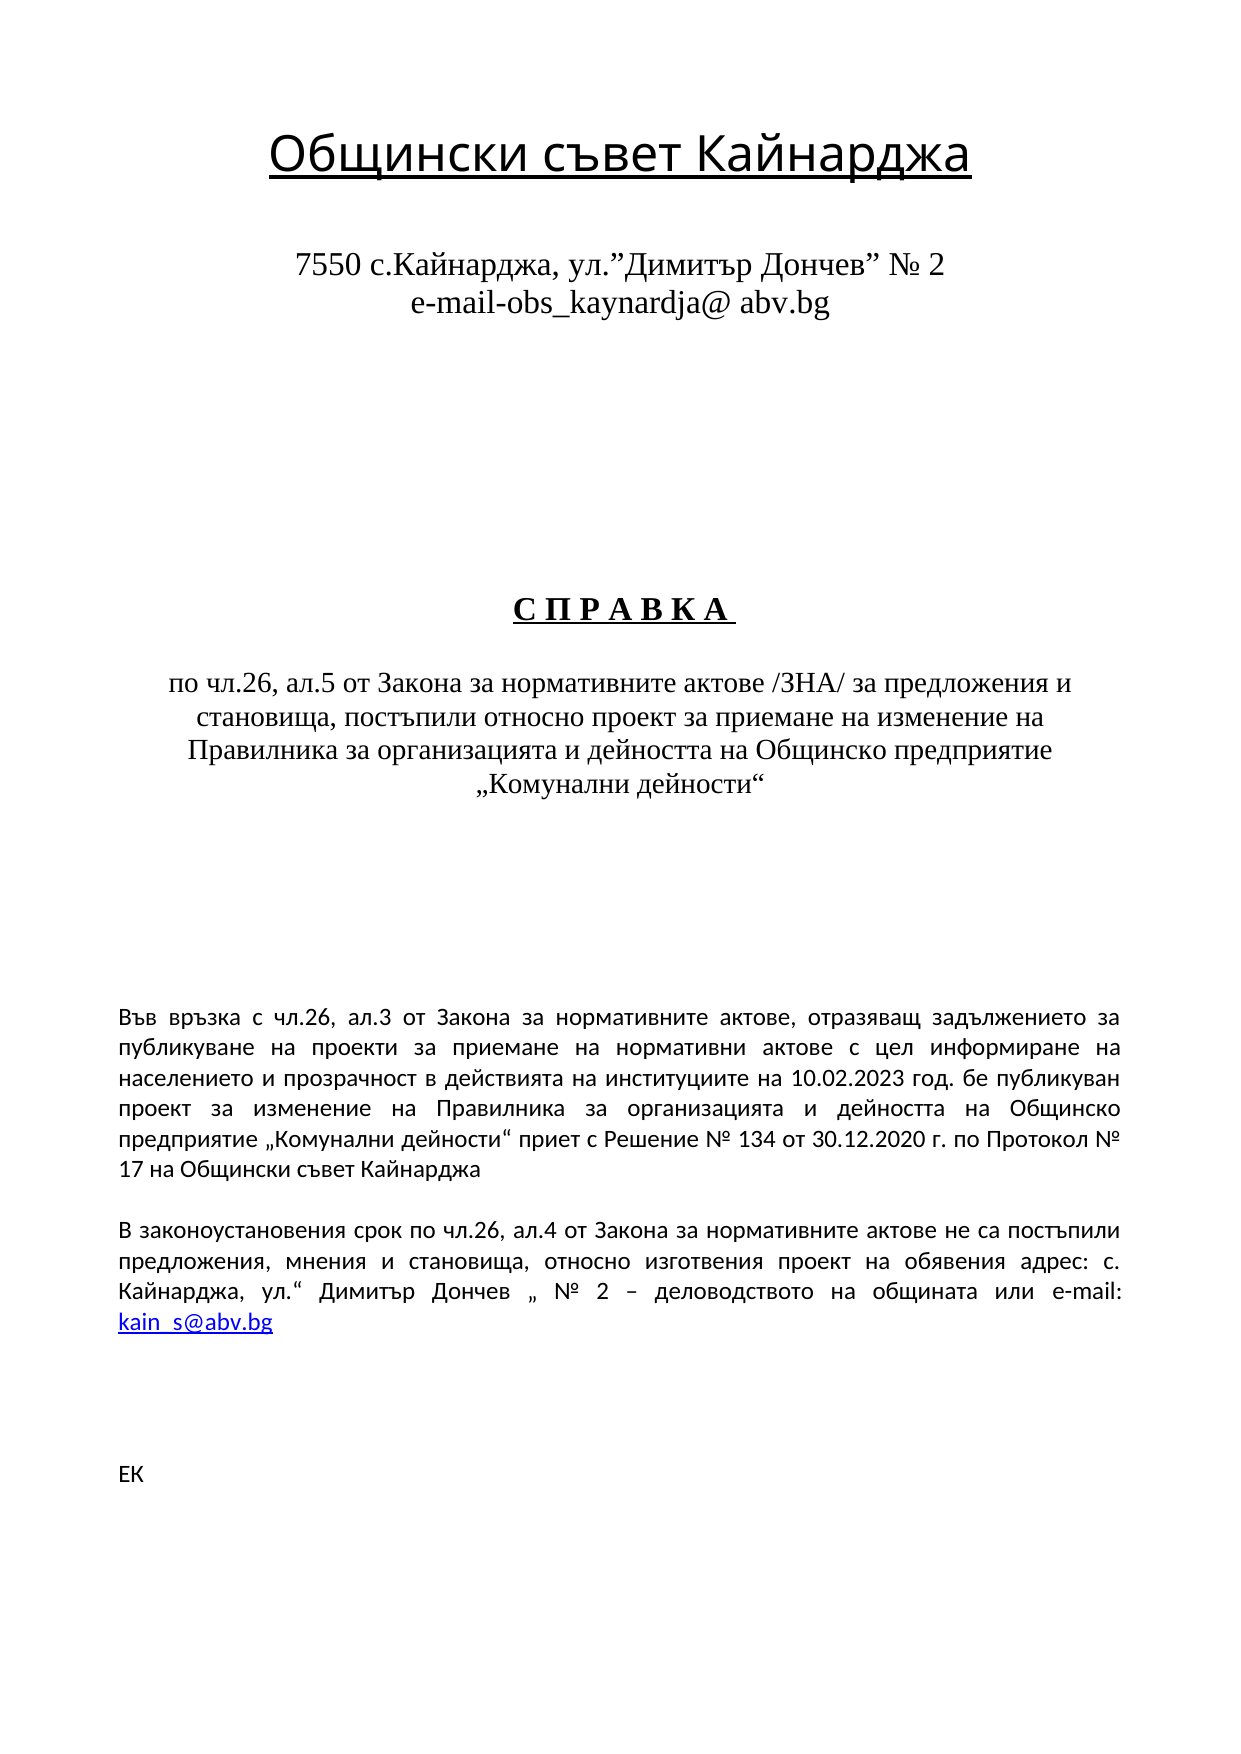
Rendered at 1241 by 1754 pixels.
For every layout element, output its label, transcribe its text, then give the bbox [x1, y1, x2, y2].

text e-mail-obs_kaynardja@ abv.bg [118, 282, 1122, 320]
text ЕК [118, 1459, 1122, 1489]
text Във връзка с чл.26, ал.3 от Закона за нормативните актове, отразяващ задължението за публикуване на проекти за приемане на нормативни актове с цел информиране на населението и прозрачност в действията на институциите на 10.02.2023 год. бе публикуван проект за изменение на Правилника за организацията и дейността на Общинско предприятие „Комунални дейности“ приет с Решение № 134 от 30.12.2020 г. по Протокол № 17 на Общински съвет Кайнарджа [118, 1001, 1122, 1184]
text по чл.26, ал.5 от Закона за нормативните актове /ЗНА/ за предложения и становища, постъпили относно проект за приемане на изменение на Правилника за организацията и дейността на Общинско предприятие „Комунални дейности“ [118, 665, 1122, 799]
text С П Р А В К А [118, 589, 1122, 627]
text Общински съвет Кайнарджа [118, 118, 1122, 186]
text В законоустановения срок по чл.26, ал.4 от Закона за нормативните актове не са постъпили предложения, мнения и становища, относно изготвения проект на обявения адрес: с. Кайнарджа, ул.“ Димитър Дончев „ № 2 – деловодството на общината или e-mail: kain_s@abv.bg [118, 1214, 1122, 1337]
text 7550 с.Кайнарджа, ул.”Димитър Дончев” № 2 [118, 244, 1122, 282]
